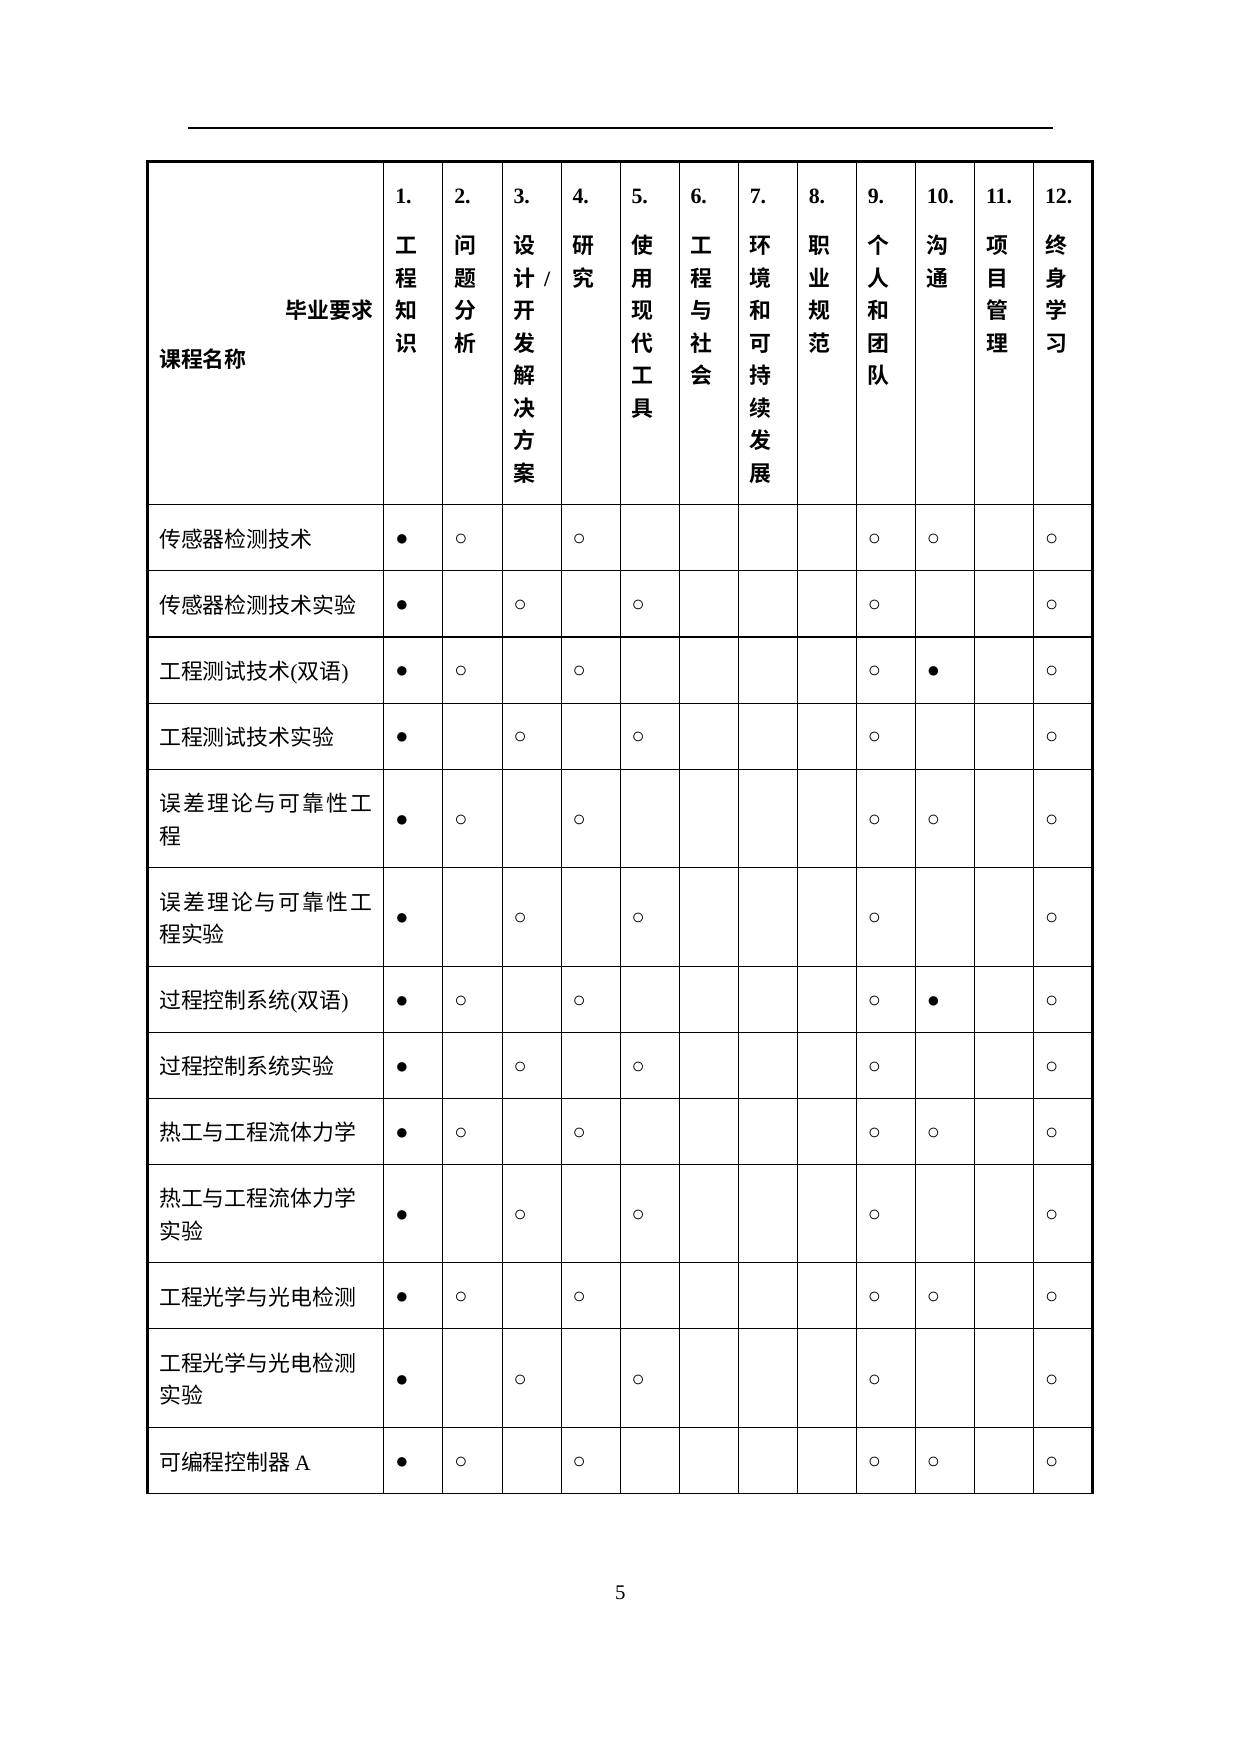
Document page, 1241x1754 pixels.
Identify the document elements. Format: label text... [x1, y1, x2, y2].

table_cell ● [384, 571, 442, 636]
table_cell ○ [1034, 638, 1091, 702]
table_cell [621, 638, 679, 702]
table_header 9. 个人和团队 [857, 163, 915, 504]
table_cell [798, 1099, 856, 1164]
table_cell ○ [443, 638, 502, 702]
table_cell [916, 1165, 974, 1262]
table_cell [798, 868, 856, 966]
table_cell [562, 704, 620, 768]
table_cell [443, 1329, 502, 1427]
table_header 1. 工程知识 [384, 163, 442, 504]
table_cell [680, 704, 738, 768]
table_cell [562, 1165, 620, 1262]
table_header 8. 职业规范 [798, 163, 856, 504]
table_cell ○ [857, 1165, 915, 1262]
table_cell ○ [503, 704, 561, 768]
table_cell [975, 1329, 1033, 1427]
table_cell [739, 868, 797, 966]
table_cell ○ [1034, 1428, 1091, 1493]
table_cell ○ [1034, 1329, 1091, 1427]
table_cell ○ [621, 1033, 679, 1098]
table_header 3. 设计/开发解决方案 [503, 163, 561, 504]
table_cell ○ [443, 770, 502, 867]
table_cell ○ [916, 770, 974, 867]
table_cell ○ [916, 1263, 974, 1328]
table_cell [798, 571, 856, 636]
table_cell [739, 571, 797, 636]
table_cell ● [916, 967, 974, 1032]
table_cell ○ [503, 868, 561, 966]
table_cell [562, 1033, 620, 1098]
table_header 7. 环境和可持续发展 [739, 163, 797, 504]
table_cell ○ [916, 505, 974, 570]
table_cell 热工与工程流体力学 [149, 1099, 383, 1164]
table_cell [503, 638, 561, 702]
table_cell [680, 1428, 738, 1493]
table_cell ○ [443, 1263, 502, 1328]
table_cell [680, 967, 738, 1032]
table_cell [798, 1428, 856, 1493]
table_cell [916, 868, 974, 966]
table_cell [503, 770, 561, 867]
table_cell [739, 1428, 797, 1493]
table_cell [798, 1033, 856, 1098]
table_cell [443, 571, 502, 636]
table_cell ● [384, 868, 442, 966]
table_header 10. 沟通 [916, 163, 974, 504]
table_cell [798, 638, 856, 702]
table_cell [975, 505, 1033, 570]
table_cell ○ [857, 1099, 915, 1164]
table_cell ○ [562, 967, 620, 1032]
table_cell 工程光学与光电检测 [149, 1263, 383, 1328]
table_cell [503, 967, 561, 1032]
table_cell 可编程控制器A [149, 1428, 383, 1493]
table_cell [739, 1099, 797, 1164]
table_header 4. 研究 [562, 163, 620, 504]
table_cell ○ [857, 1263, 915, 1328]
table_cell [680, 770, 738, 867]
table_cell [503, 1263, 561, 1328]
table_cell [739, 967, 797, 1032]
table_cell ○ [621, 704, 679, 768]
table_cell ○ [503, 1165, 561, 1262]
table_cell ○ [916, 1428, 974, 1493]
table_cell [975, 704, 1033, 768]
table_cell 过程控制系统实验 [149, 1033, 383, 1098]
table_cell 工程光学与光电检测实验 [149, 1329, 383, 1427]
table_cell [975, 571, 1033, 636]
table_cell ○ [503, 571, 561, 636]
table_cell 传感器检测技术实验 [149, 571, 383, 636]
table_cell [680, 1165, 738, 1262]
table_cell [443, 1033, 502, 1098]
table_cell ○ [562, 505, 620, 570]
table_cell ○ [621, 1165, 679, 1262]
table_cell ● [384, 505, 442, 570]
table_cell ● [384, 704, 442, 768]
table_cell 传感器检测技术 [149, 505, 383, 570]
table_cell [503, 1099, 561, 1164]
table_cell [798, 1165, 856, 1262]
table_cell [916, 1329, 974, 1427]
table_cell [916, 1033, 974, 1098]
table_cell [562, 1329, 620, 1427]
table_cell ○ [916, 1099, 974, 1164]
table_cell ○ [621, 1329, 679, 1427]
table_cell [680, 1099, 738, 1164]
table_cell [739, 1329, 797, 1427]
table_cell ○ [443, 505, 502, 570]
table_cell [680, 1329, 738, 1427]
table_cell ○ [1034, 868, 1091, 966]
table_cell [798, 1263, 856, 1328]
table_cell ○ [857, 704, 915, 768]
table_cell ● [384, 1263, 442, 1328]
table_cell [739, 770, 797, 867]
table_cell 误差理论与可靠性工程实验 [149, 868, 383, 966]
table_cell [621, 1428, 679, 1493]
table_cell [975, 1428, 1033, 1493]
table_cell [503, 505, 561, 570]
table_cell ○ [1034, 967, 1091, 1032]
table_cell [975, 1033, 1033, 1098]
table_cell ○ [562, 1099, 620, 1164]
table_cell ○ [503, 1329, 561, 1427]
table_cell ○ [562, 770, 620, 867]
table_cell [739, 1263, 797, 1328]
table_cell ○ [1034, 1165, 1091, 1262]
table_cell ○ [857, 868, 915, 966]
table_cell ● [384, 967, 442, 1032]
table_cell [739, 638, 797, 702]
table_header 6. 工程与社会 [680, 163, 738, 504]
table_cell ● [384, 1033, 442, 1098]
table_cell [975, 868, 1033, 966]
table_cell ○ [443, 1099, 502, 1164]
table_cell ○ [1034, 505, 1091, 570]
table_cell ● [384, 1428, 442, 1493]
table_cell [562, 868, 620, 966]
table_cell [739, 505, 797, 570]
table_cell ● [916, 638, 974, 702]
table_cell ● [384, 770, 442, 867]
table_cell [680, 571, 738, 636]
table_cell [916, 571, 974, 636]
table_cell ○ [857, 638, 915, 702]
table_cell ○ [857, 967, 915, 1032]
table_cell [680, 868, 738, 966]
table_header 毕业要求 课程名称 [149, 163, 383, 504]
table_cell ○ [621, 868, 679, 966]
table_cell ○ [857, 571, 915, 636]
table_cell ○ [562, 638, 620, 702]
table_cell ● [384, 638, 442, 702]
table_cell ○ [443, 967, 502, 1032]
table_cell 过程控制系统(双语) [149, 967, 383, 1032]
table_cell ○ [443, 1428, 502, 1493]
table_cell 热工与工程流体力学实验 [149, 1165, 383, 1262]
table_cell [680, 638, 738, 702]
table_cell [798, 704, 856, 768]
table_cell [680, 1033, 738, 1098]
table_cell ○ [621, 571, 679, 636]
table_cell ○ [562, 1428, 620, 1493]
table_cell [621, 505, 679, 570]
table_header 12. 终身学习 [1034, 163, 1091, 504]
table_cell ○ [1034, 1263, 1091, 1328]
table_cell 工程测试技术(双语) [149, 638, 383, 702]
table_cell [739, 1165, 797, 1262]
table_cell [562, 571, 620, 636]
table_cell ● [384, 1329, 442, 1427]
table_header 5. 使用现代工具 [621, 163, 679, 504]
table_cell [680, 505, 738, 570]
table_cell [975, 1165, 1033, 1262]
table_cell [739, 1033, 797, 1098]
table_cell ○ [562, 1263, 620, 1328]
table_cell ○ [857, 505, 915, 570]
table_cell [975, 1099, 1033, 1164]
table_cell ○ [503, 1033, 561, 1098]
table_cell [975, 967, 1033, 1032]
table_cell [739, 704, 797, 768]
table_header 2. 问题分析 [443, 163, 502, 504]
table_cell [975, 1263, 1033, 1328]
table_cell ● [384, 1165, 442, 1262]
table_cell [798, 770, 856, 867]
table_cell [975, 638, 1033, 702]
table_cell [798, 967, 856, 1032]
table_cell [621, 1099, 679, 1164]
table_cell [503, 1428, 561, 1493]
table_header 11. 项目管理 [975, 163, 1033, 504]
table_cell [798, 1329, 856, 1427]
table_cell 工程测试技术实验 [149, 704, 383, 768]
table_cell [621, 1263, 679, 1328]
table_cell [798, 505, 856, 570]
table_cell ○ [857, 1033, 915, 1098]
table_cell [443, 868, 502, 966]
table_cell ● [384, 1099, 442, 1164]
table_cell ○ [857, 1329, 915, 1427]
table_cell [443, 1165, 502, 1262]
table_cell [975, 770, 1033, 867]
table_cell [621, 770, 679, 867]
table_cell [621, 967, 679, 1032]
table_cell ○ [1034, 1099, 1091, 1164]
table_cell [443, 704, 502, 768]
table_cell [680, 1263, 738, 1328]
table_cell ○ [1034, 704, 1091, 768]
table_cell [916, 704, 974, 768]
table_cell ○ [1034, 770, 1091, 867]
table_cell ○ [1034, 1033, 1091, 1098]
table_cell ○ [1034, 571, 1091, 636]
table_cell 误差理论与可靠性工程 [149, 770, 383, 867]
table_cell ○ [857, 1428, 915, 1493]
table_cell ○ [857, 770, 915, 867]
